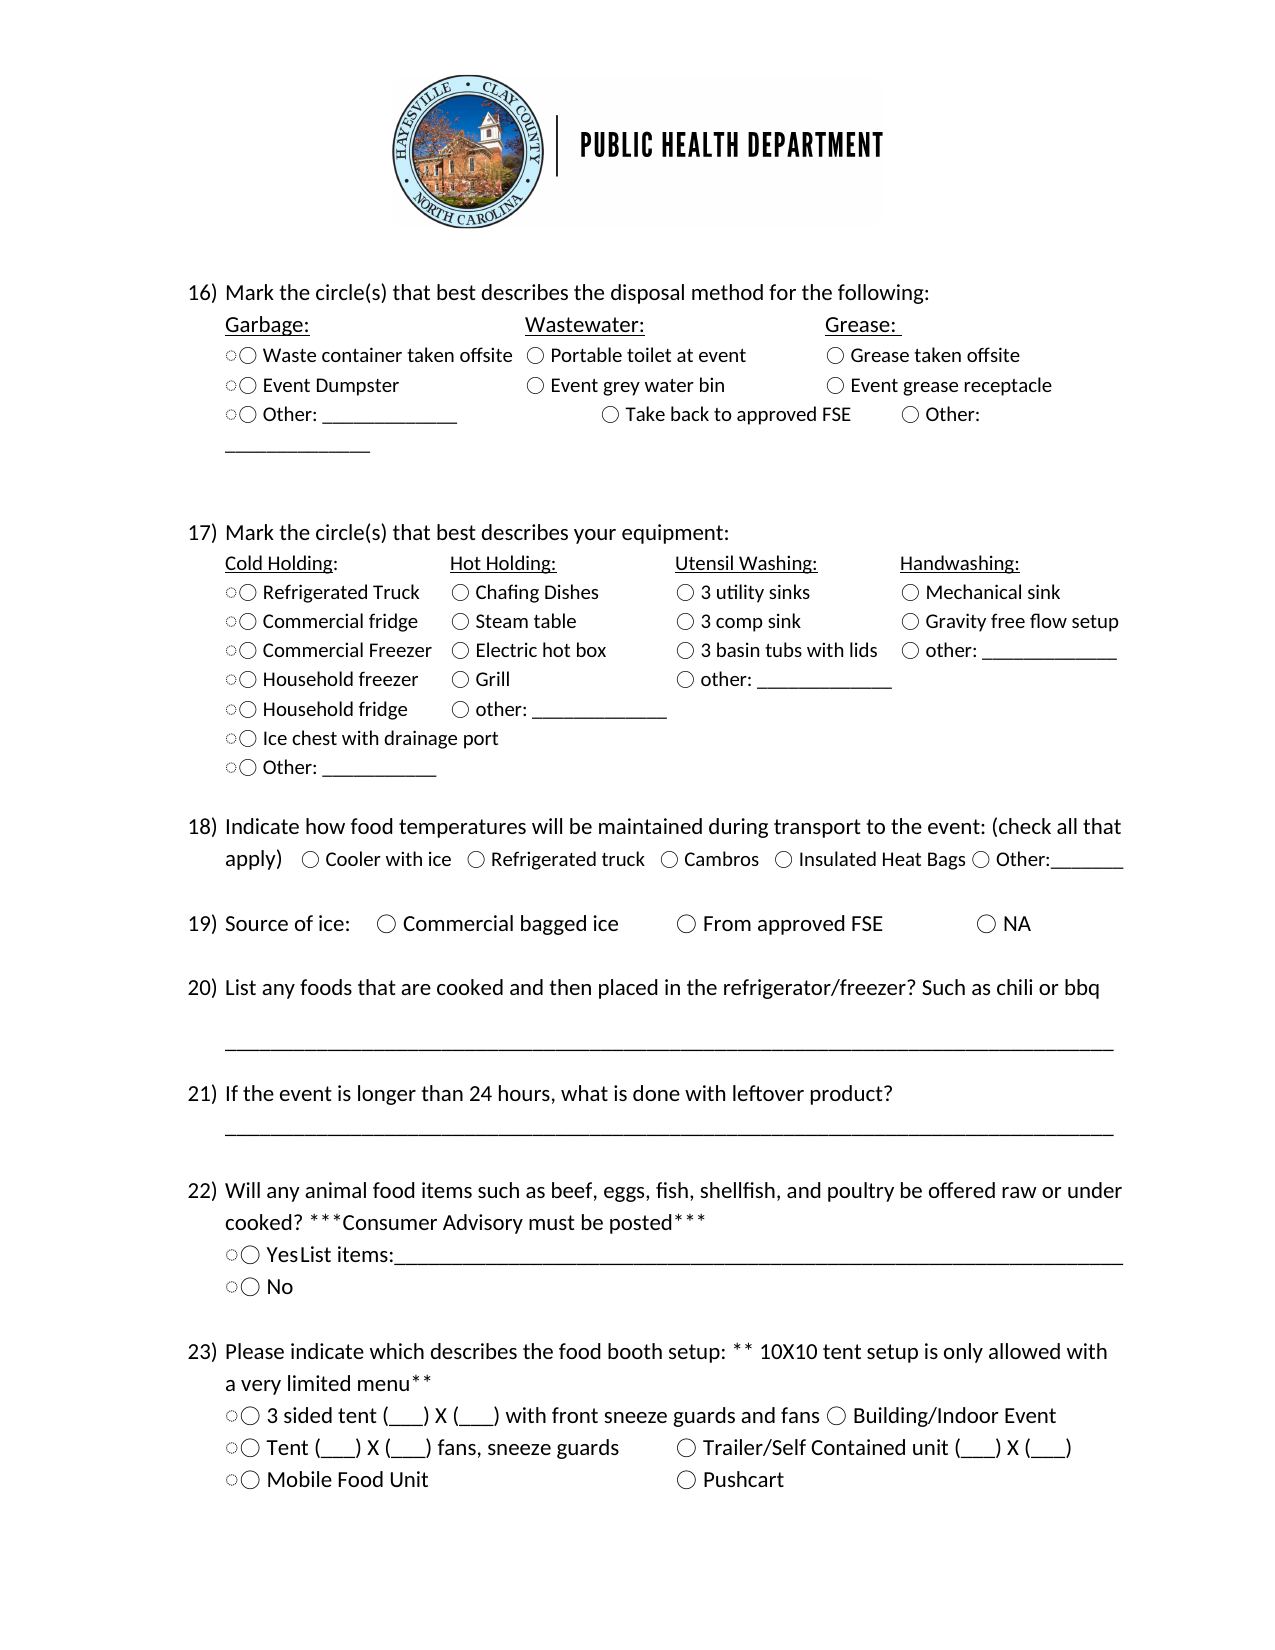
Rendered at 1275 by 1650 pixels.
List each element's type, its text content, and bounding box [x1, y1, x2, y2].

list ⃝ Mobile Food Unit ⃝ Pushcart [225, 1466, 1125, 1494]
list ⃝ 3 sided tent (___) X (___) with front sneeze guards and fans ⃝ Building/Indoor Event [225, 1401, 1125, 1429]
list ⃝ Yes List items:________________________________________________________________ [225, 1240, 1125, 1268]
list ⃝ No [225, 1272, 1125, 1301]
picture [392, 74, 883, 229]
list Source of ice: ⃝ Commercial bagged ice ⃝ From approved FSE ⃝ NA [187, 909, 1125, 937]
list ⃝ Other: ___________ [225, 754, 1125, 779]
list ⃝ Other: _____________ ⃝ Take back to approved FSE ⃝ Other: ______________ [225, 401, 1125, 456]
list Will any animal food items such as beef, eggs, fish, shellfish, and poultry be offered raw or under cooked? ***Consumer Advisory must be posted*** [187, 1176, 1125, 1236]
list ⃝ Waste container taken offsite ⃝ Portable toilet at event ⃝ Grease taken offsite [225, 343, 1125, 368]
list Mark the circle(s) that best describes the disposal method for the following: [187, 278, 1125, 306]
list ⃝ Event Dumpster ⃝ Event grey water bin ⃝ Event grease receptacle [225, 372, 1125, 397]
list ⃝ Commercial fridge ⃝ Steam table ⃝ 3 comp sink ⃝ Gravity free flow setup [225, 608, 1125, 634]
list Garbage: Wastewater: Grease: [225, 311, 1125, 338]
list Indicate how food temperatures will be maintained during transport to the event: (check all that apply) ⃝ Cooler with ice ⃝ Refrigerated truck ⃝ Cambros ⃝ Insulated Heat Bags ⃝ Other:_______ [187, 812, 1125, 873]
list If the event is longer than 24 hours, what is done with leftover product? ______________________________________________________________________________ [187, 1079, 1125, 1139]
list ⃝ Refrigerated Truck ⃝ Chafing Dishes ⃝ 3 utility sinks ⃝ Mechanical sink [225, 579, 1125, 604]
list Cold Holding: Hot Holding: Utensil Washing: Handwashing: [225, 550, 1125, 575]
text ______________________________________________________________________________ [225, 1026, 1125, 1054]
list ⃝ Household freezer ⃝ Grill ⃝ other: _____________ [225, 667, 1125, 692]
list ⃝ Commercial Freezer ⃝ Electric hot box ⃝ 3 basin tubs with lids ⃝ other: _____________ [225, 637, 1125, 663]
list Please indicate which describes the food booth setup: ** 10X10 tent setup is only allowed with a very limited menu** [187, 1337, 1125, 1397]
list ⃝ Household fridge ⃝ other: _____________ [225, 696, 1125, 721]
list ⃝ Tent (___) X (___) fans, sneeze guards ⃝ Trailer/Self Contained unit (___) X (___) [225, 1433, 1125, 1461]
list ⃝ Ice chest with drainage port [225, 725, 1125, 750]
list Mark the circle(s) that best describes your equipment: [187, 518, 1125, 546]
list List any foods that are cooked and then placed in the refrigerator/freezer? Such as chili or bbq [187, 973, 1125, 1001]
